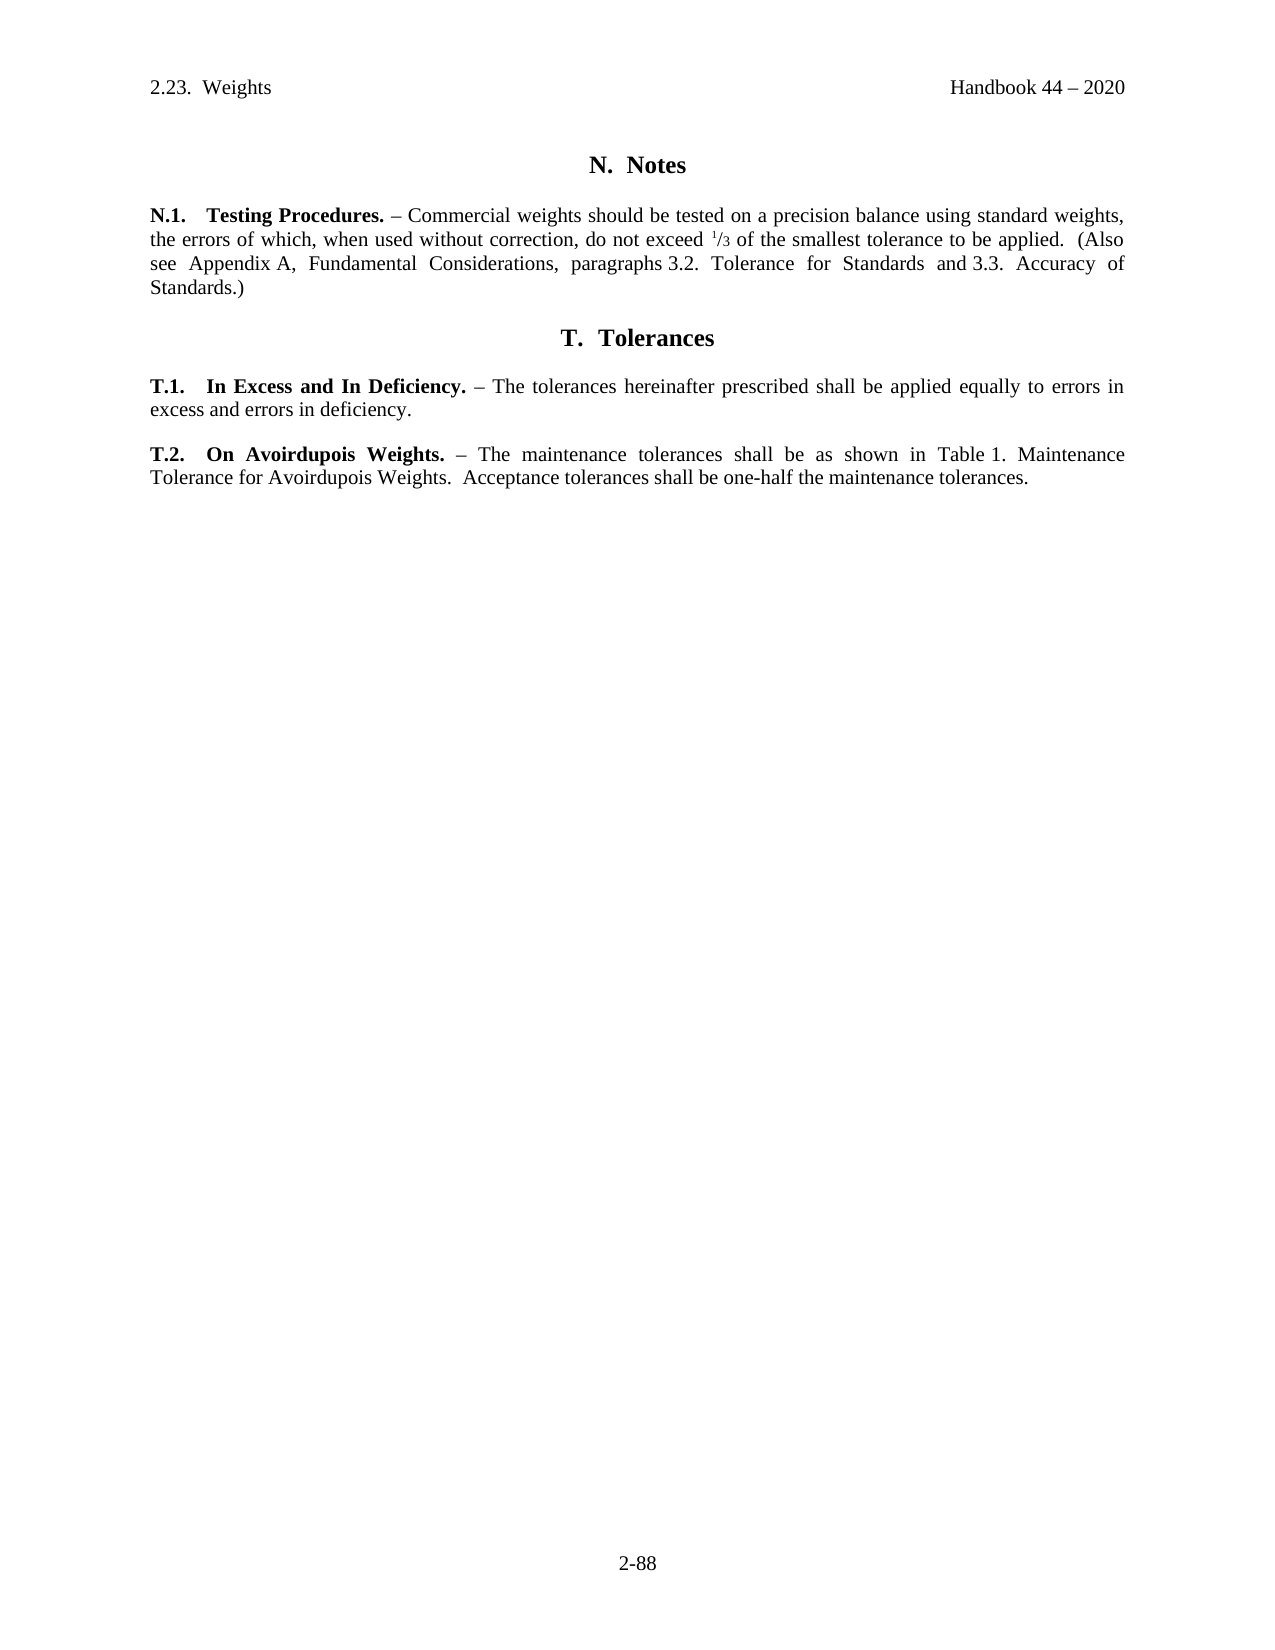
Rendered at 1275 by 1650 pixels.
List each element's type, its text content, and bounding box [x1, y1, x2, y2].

subtitle N. Notes [150, 150, 1125, 179]
subtitle T. Tolerances [150, 323, 1125, 352]
text T.1. In Excess and In Deficiency. – The tolerances hereinafter prescribed shall be applied equally to errors in excess and errors in deficiency. [150, 375, 1125, 421]
text T.2. On Avoirdupois Weights. – The maintenance tolerances shall be as shown in Table 1. Maintenance Tolerance for Avoirdupois Weights. Acceptance tolerances shall be one-half the maintenance tolerances. [150, 443, 1125, 489]
text N.1. Testing Procedures. – Commercial weights should be tested on a precision balance using standard weights, the errors of which, when used without correction, do not exceed 1/3 of the smallest tolerance to be applied. (Also see Appendix A, Fundamental Considerations, paragraphs 3.2. Tolerance for Standards and 3.3. Accuracy of Standards.) [150, 203, 1125, 299]
